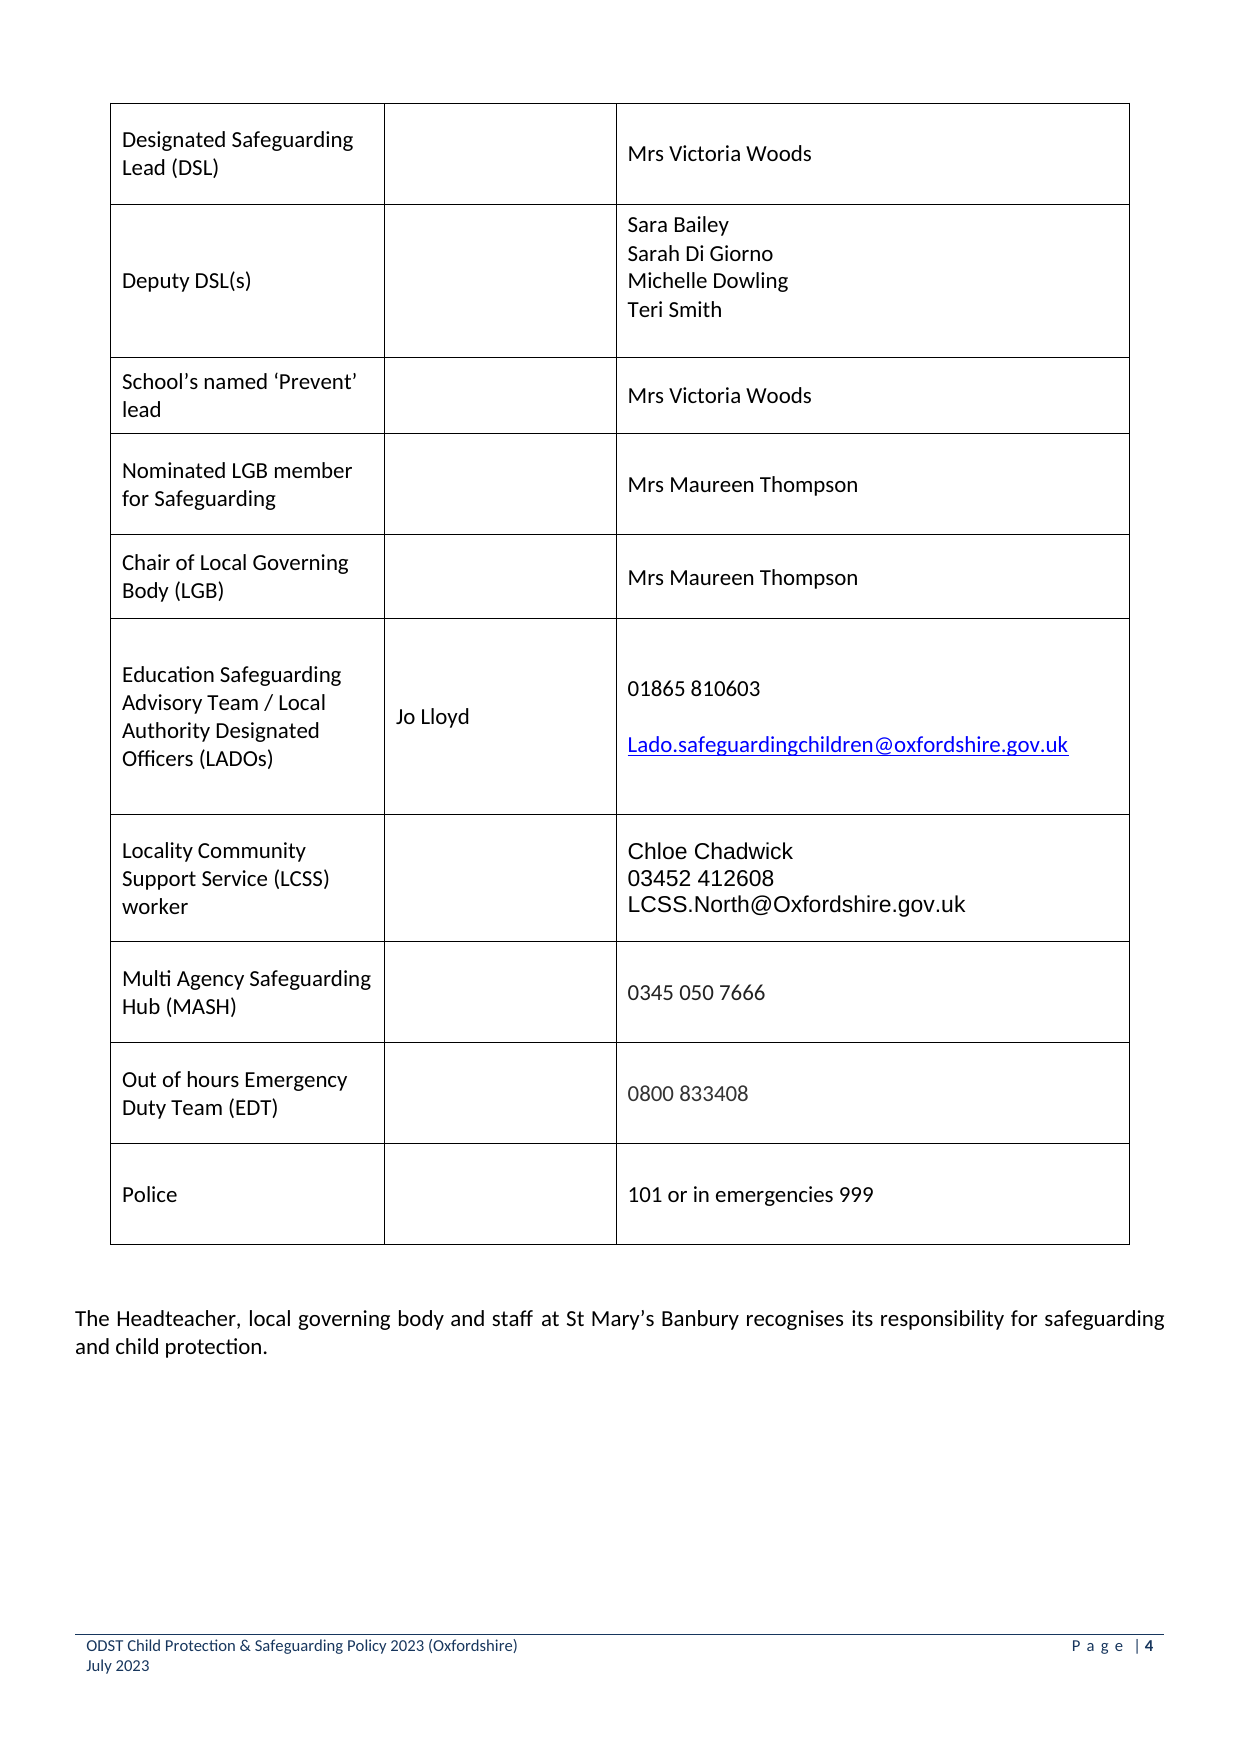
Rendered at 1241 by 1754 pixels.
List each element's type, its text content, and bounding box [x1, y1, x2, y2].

table_cell [385, 358, 616, 433]
table_cell Mrs Maureen Thompson [617, 434, 1129, 534]
table_cell Chair of Local Governing Body (LGB) [111, 535, 384, 618]
table_cell [385, 434, 616, 534]
table_cell 0800 833408 [617, 1043, 1129, 1143]
table_cell Deputy DSL(s) [111, 205, 384, 357]
table_cell Mrs Victoria Woods [617, 104, 1129, 204]
table_cell 0345 050 7666 [617, 942, 1129, 1042]
table_cell Mrs Victoria Woods [617, 358, 1129, 433]
table_cell 101 or in emergencies 999 [617, 1144, 1129, 1244]
table_cell Police [111, 1144, 384, 1244]
text The Headteacher, local governing body and staff at St Mary’s Banbury recognises its responsibility for safeguarding and child protection. [75, 1304, 1165, 1360]
table_cell 01865 810603 Lado.safeguardingchildren@oxfordshire.gov.uk [617, 619, 1129, 814]
table_cell Designated Safeguarding Lead (DSL) [111, 104, 384, 204]
table_cell School’s named ‘Prevent’ lead [111, 358, 384, 433]
table_cell [385, 1144, 616, 1244]
table_cell Sara Bailey Sarah Di Giorno Michelle Dowling Teri Smith [617, 205, 1129, 357]
table_cell [385, 104, 616, 204]
table_cell Mrs Maureen Thompson [617, 535, 1129, 618]
table_cell Multi Agency Safeguarding Hub (MASH) [111, 942, 384, 1042]
table_cell Out of hours Emergency Duty Team (EDT) [111, 1043, 384, 1143]
table_cell Chloe Chadwick 03452 412608 LCSS.North@Oxfordshire.gov.uk [617, 815, 1129, 941]
table_cell Jo Lloyd [385, 619, 616, 814]
table_cell Nominated LGB member for Safeguarding [111, 434, 384, 534]
table_cell [385, 942, 616, 1042]
table_cell [385, 205, 616, 357]
table_cell Locality Community Support Service (LCSS) worker [111, 815, 384, 941]
table_cell [385, 1043, 616, 1143]
table_cell Education Safeguarding Advisory Team / Local Authority Designated Officers (LADOs) [111, 619, 384, 814]
table_cell [385, 815, 616, 941]
table_cell [385, 535, 616, 618]
